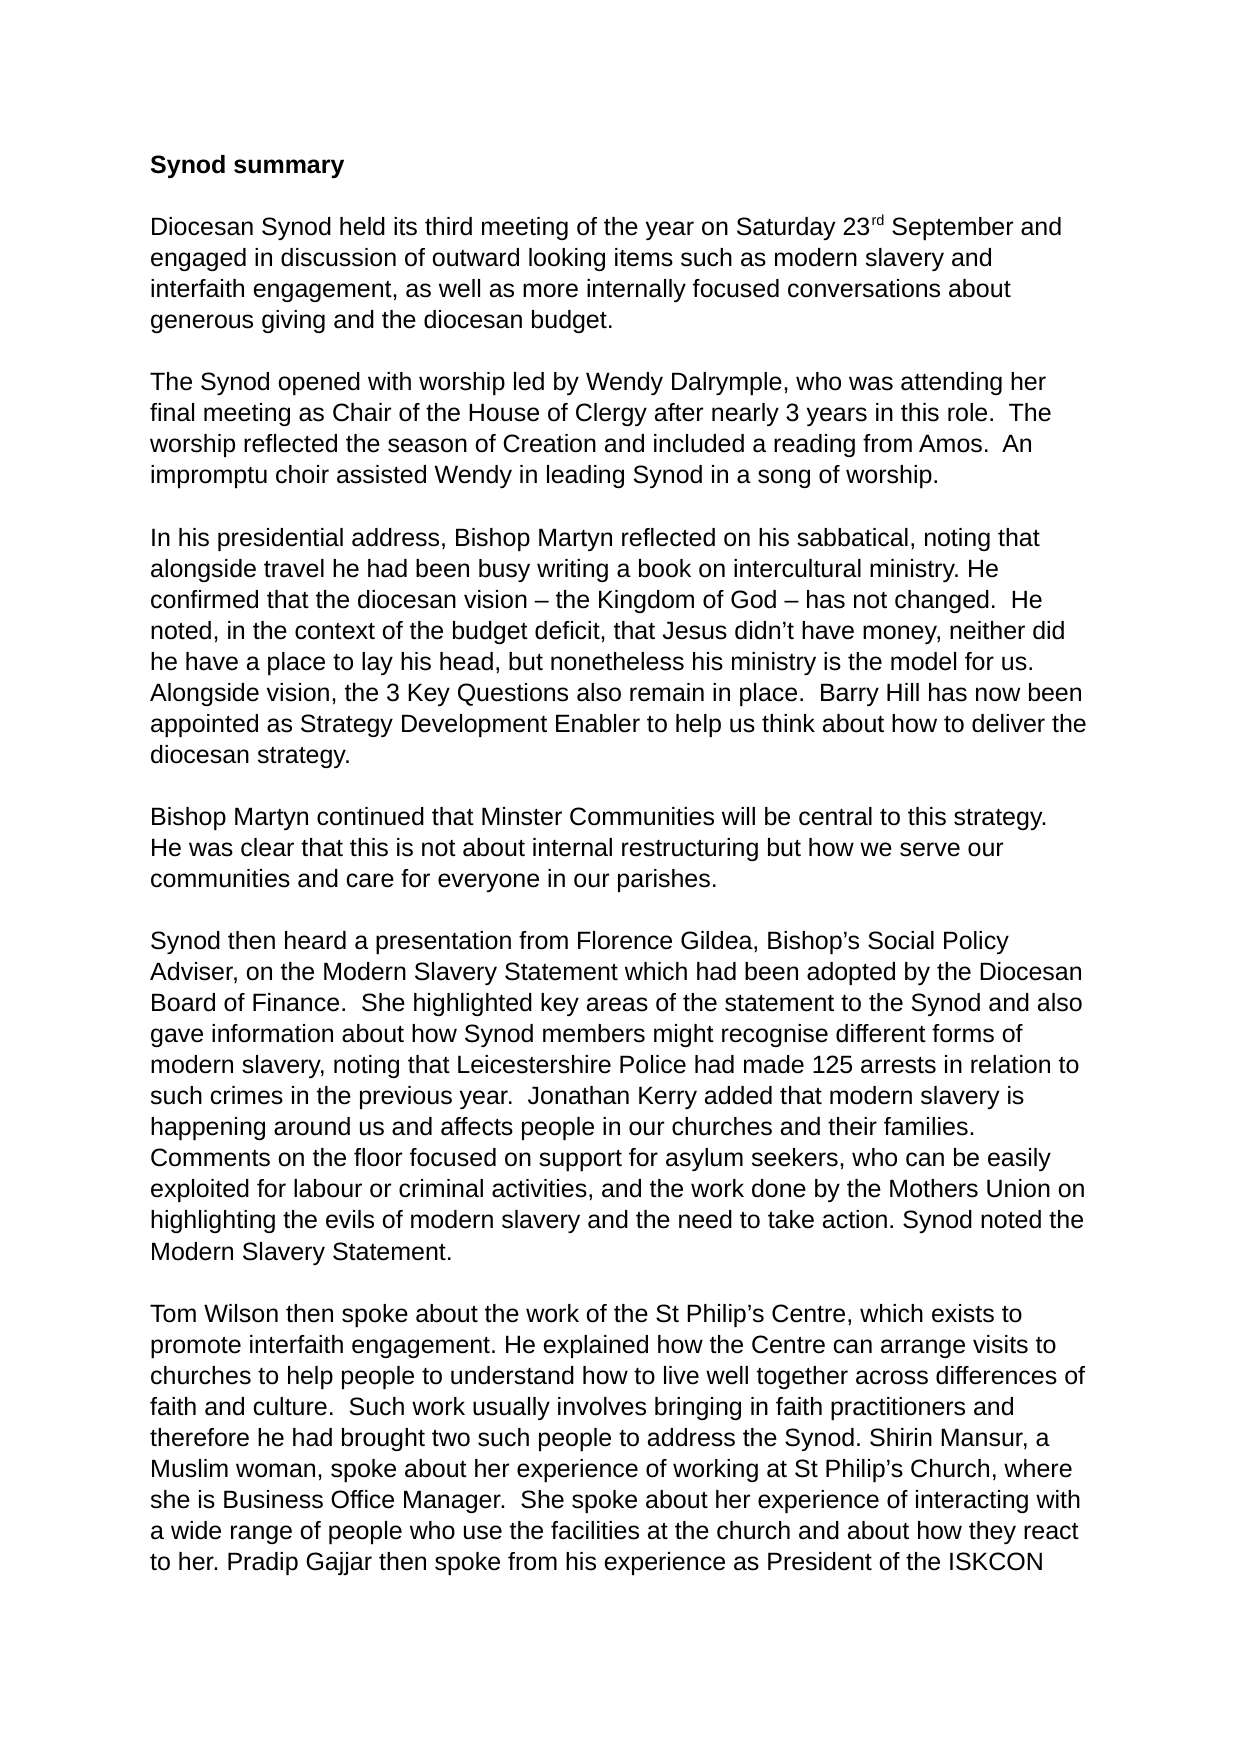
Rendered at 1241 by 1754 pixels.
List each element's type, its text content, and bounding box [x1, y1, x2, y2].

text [150, 1298, 1090, 1576]
text The Synod opened with worship led by Wendy Dalrymple, who was attending her final meeting as Chair of the House of Clergy after nearly 3 years in this role. The worship reflected the season of Creation and included a reading from Amos. An impromptu choir assisted Wendy in leading Synod in a song of worship. [150, 367, 1090, 489]
text Diocesan Synod held its third meeting of the year on Saturday 23rd September and engaged in discussion of outward looking items such as modern slavery and interfaith engagement, as well as more internally focused conversations about generous giving and the diocesan budget. [150, 212, 1090, 334]
text Synod then heard a presentation from Florence Gildea, Bishop’s Social Policy Adviser, on the Modern Slavery Statement which had been adopted by the Diocesan Board of Finance. She highlighted key areas of the statement to the Synod and also gave information about how Synod members might recognise different forms of modern slavery, noting that Leicestershire Police had made 125 arrests in relation to such crimes in the previous year. Jonathan Kerry added that modern slavery is happening around us and affects people in our churches and their families. Comments on the floor focused on support for asylum seekers, who can be easily exploited for labour or criminal activities, and the work done by the Mothers Union on highlighting the evils of modern slavery and the need to take action. Synod noted the Modern Slavery Statement. [150, 926, 1090, 1265]
text In his presidential address, Bishop Martyn reflected on his sabbatical, noting that alongside travel he had been busy writing a book on intercultural ministry. He confirmed that the diocesan vision – the Kingdom of God – has not changed. He noted, in the context of the budget deficit, that Jesus didn’t have money, neither did he have a place to lay his head, but nonetheless his ministry is the model for us. Alongside vision, the 3 Key Questions also remain in place. Barry Hill has now been appointed as Strategy Development Enabler to help us think about how to deliver the diocesan strategy. [150, 522, 1090, 768]
text Synod summary [150, 150, 1090, 179]
text Bishop Martyn continued that Minster Communities will be central to this strategy. He was clear that this is not about internal restructuring but how we serve our communities and care for everyone in our parishes. [150, 802, 1090, 893]
